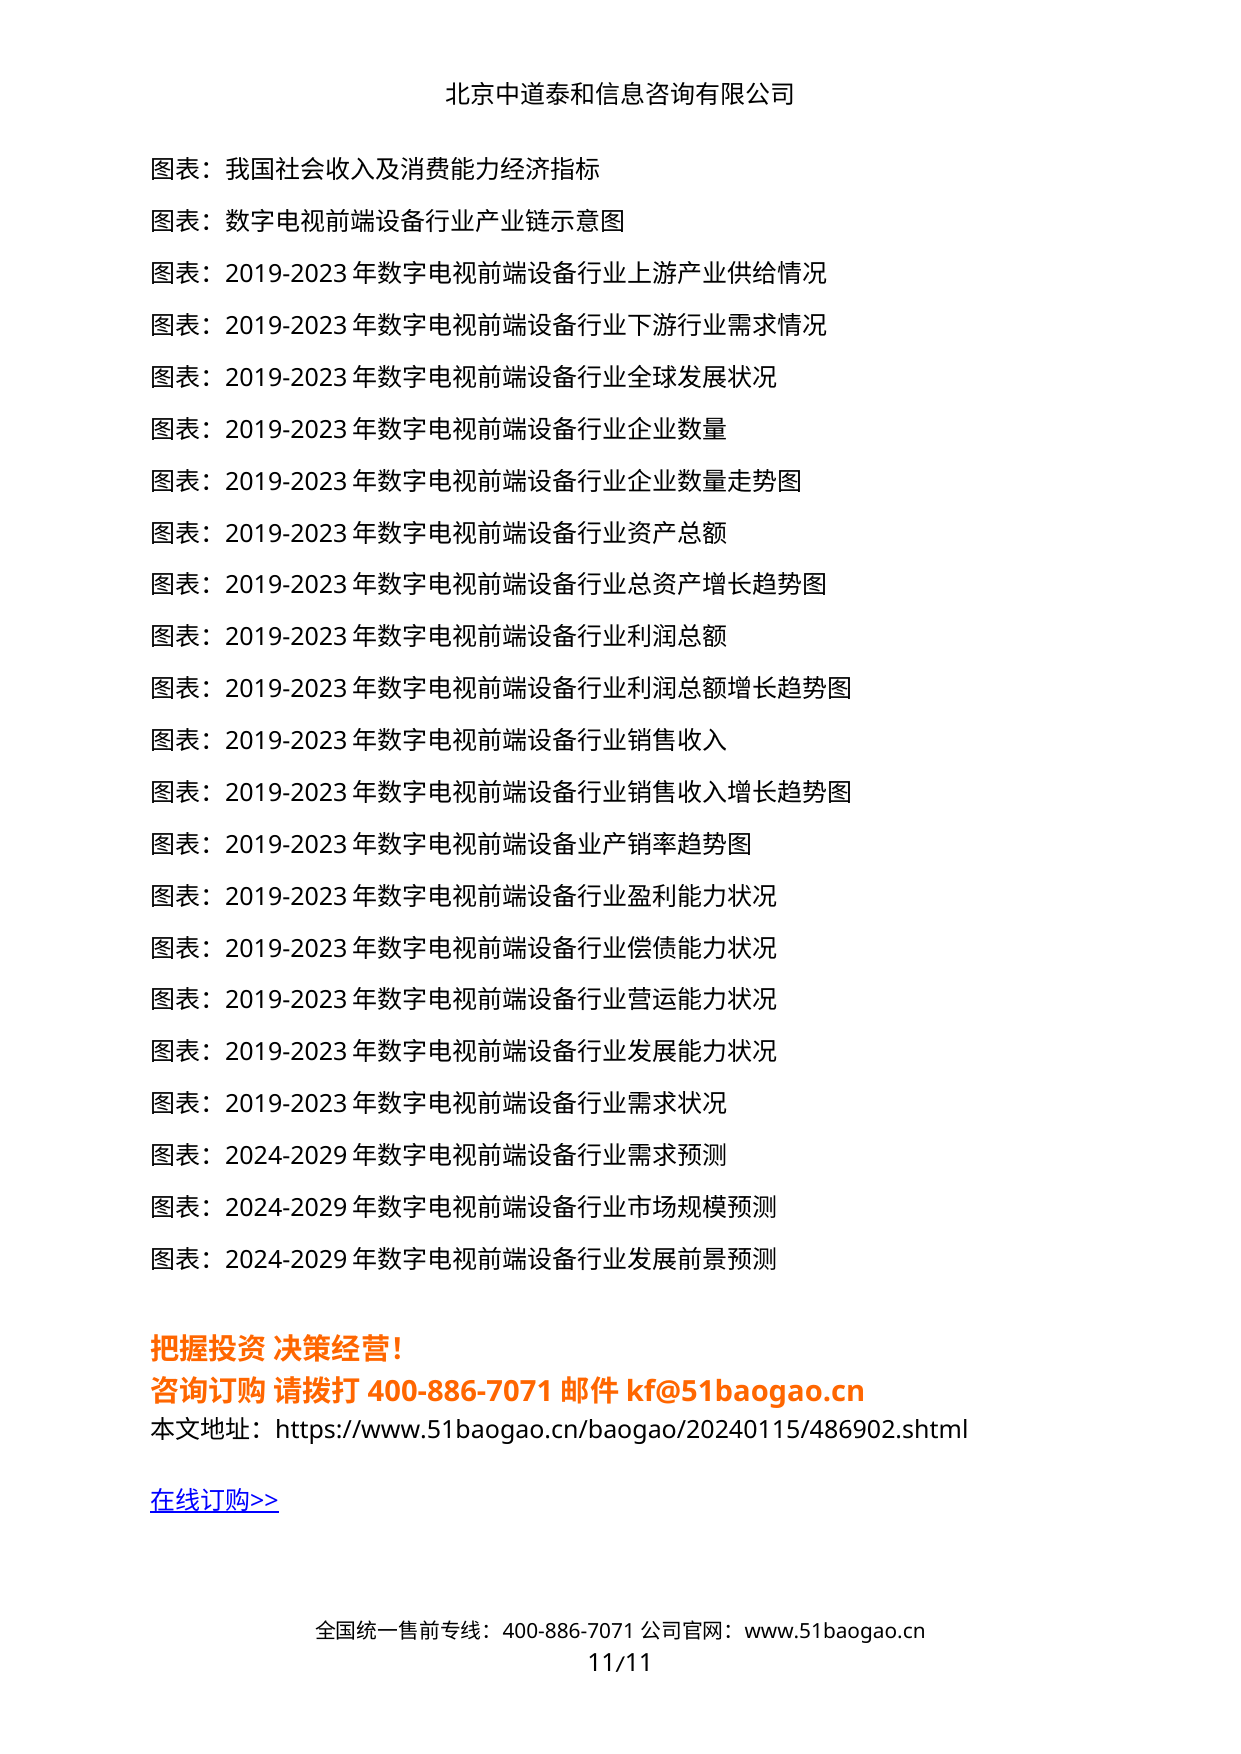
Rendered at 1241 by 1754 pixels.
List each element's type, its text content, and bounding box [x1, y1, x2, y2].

text 图表：2019-2023年数字电视前端设备行业下游行业需求情况 [150, 306, 1090, 342]
text 把握投资 决策经营！咨询订购 请拨打 400-886-7071 邮件 kf@51baogao.cn本文地址：https://www.51baogao.cn/baogao/20240115/486902.shtml [150, 1291, 1090, 1446]
text 图表：数字电视前端设备行业产业链示意图 [150, 202, 1090, 238]
text 图表：2019-2023年数字电视前端设备行业全球发展状况 [150, 357, 1090, 394]
text 图表：2019-2023年数字电视前端设备业产销率趋势图 [150, 824, 1090, 861]
text 图表：2019-2023年数字电视前端设备行业营运能力状况 [150, 980, 1090, 1016]
text 图表：2019-2023年数字电视前端设备行业企业数量走势图 [150, 461, 1090, 497]
text 图表：2019-2023年数字电视前端设备行业销售收入 [150, 721, 1090, 757]
text 图表：2019-2023年数字电视前端设备行业偿债能力状况 [150, 928, 1090, 964]
text 图表：2019-2023年数字电视前端设备行业利润总额 [150, 617, 1090, 653]
text 图表：2019-2023年数字电视前端设备行业需求状况 [150, 1084, 1090, 1120]
text 图表：我国社会收入及消费能力经济指标 [150, 150, 1090, 186]
text 图表：2019-2023年数字电视前端设备行业上游产业供给情况 [150, 254, 1090, 290]
text 图表：2019-2023年数字电视前端设备行业总资产增长趋势图 [150, 565, 1090, 601]
text 图表：2019-2023年数字电视前端设备行业销售收入增长趋势图 [150, 772, 1090, 809]
text 图表：2024-2029年数字电视前端设备行业市场规模预测 [150, 1187, 1090, 1224]
text 图表：2019-2023年数字电视前端设备行业利润总额增长趋势图 [150, 669, 1090, 705]
text 图表：2019-2023年数字电视前端设备行业企业数量 [150, 409, 1090, 446]
text 图表：2019-2023年数字电视前端设备行业资产总额 [150, 513, 1090, 549]
text 图表：2019-2023年数字电视前端设备行业盈利能力状况 [150, 876, 1090, 912]
text 图表：2024-2029年数字电视前端设备行业需求预测 [150, 1136, 1090, 1172]
text 图表：2019-2023年数字电视前端设备行业发展能力状况 [150, 1032, 1090, 1068]
text 图表：2024-2029年数字电视前端设备行业发展前景预测 [150, 1239, 1090, 1276]
text 在线订购>> [150, 1446, 1090, 1517]
